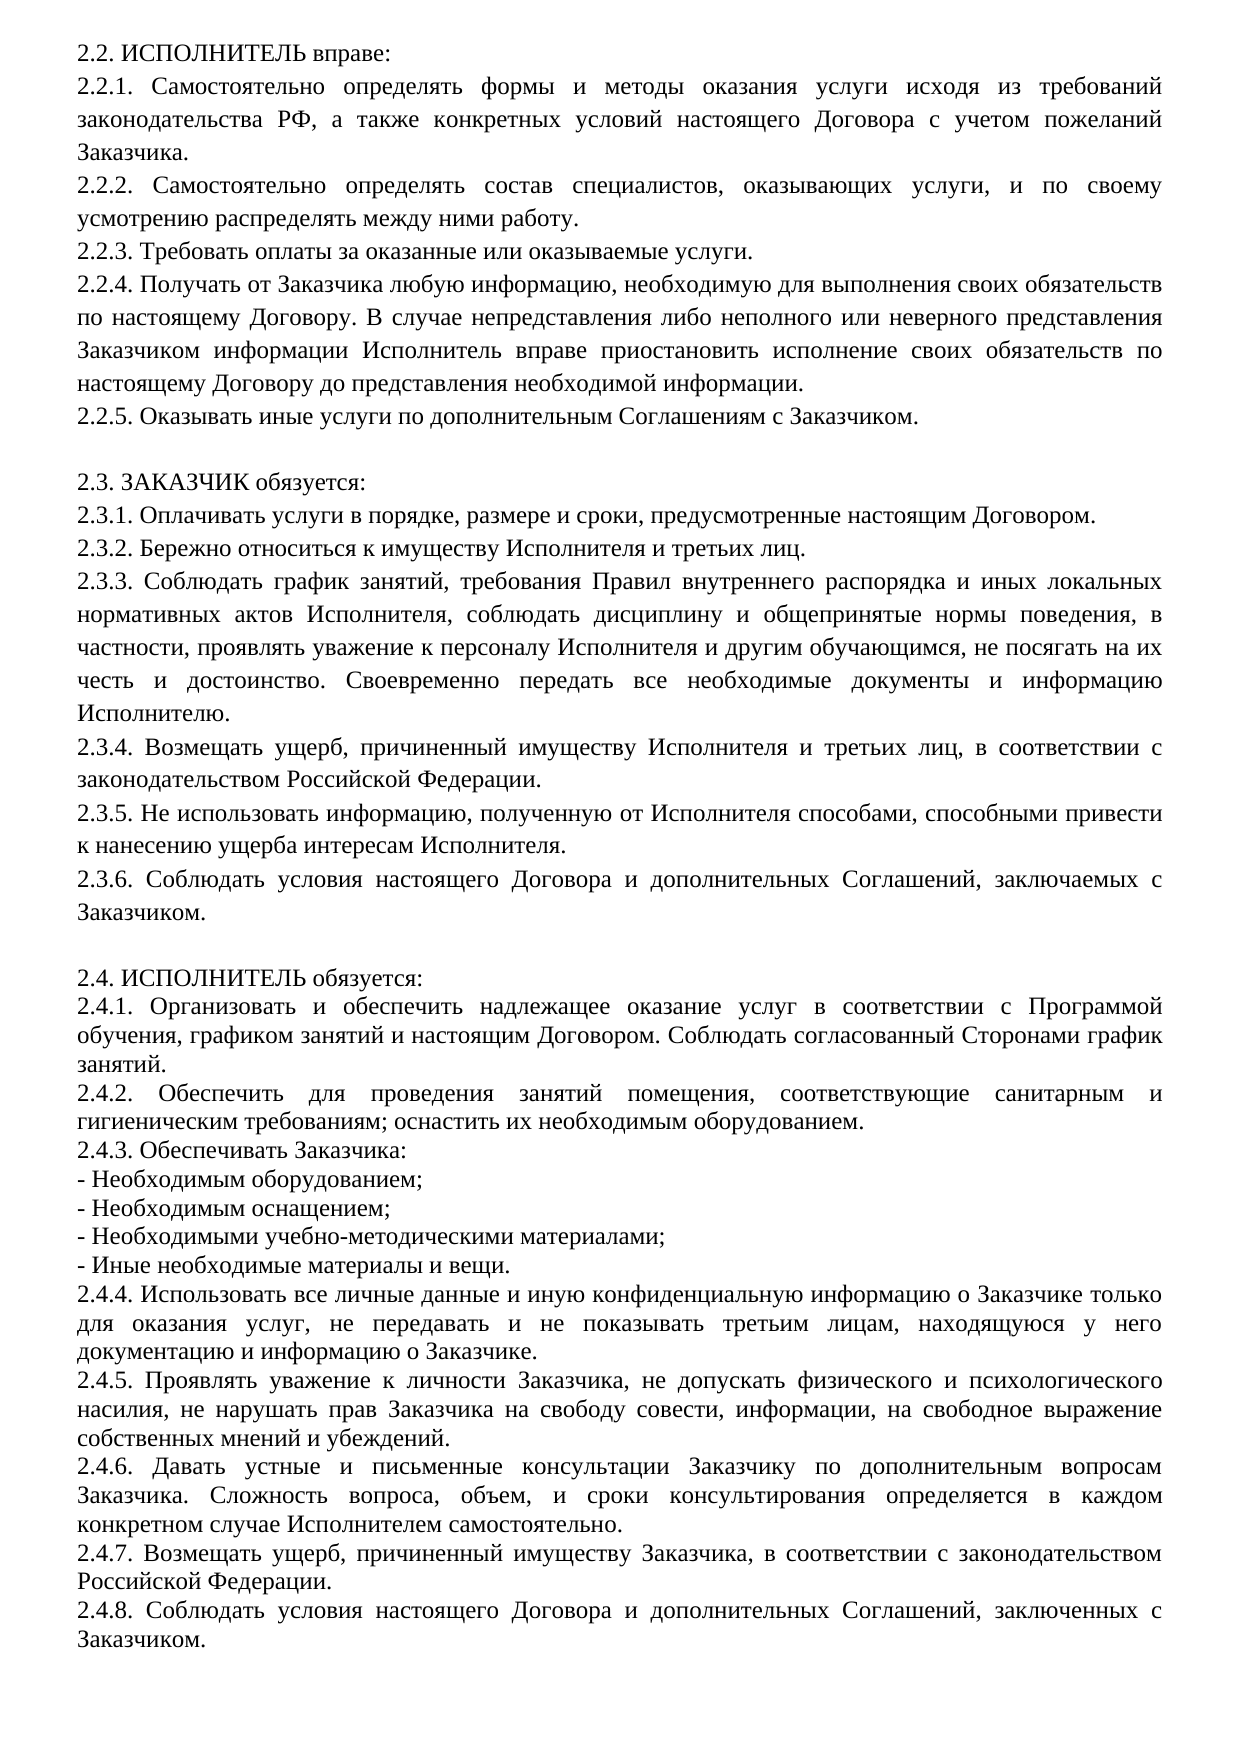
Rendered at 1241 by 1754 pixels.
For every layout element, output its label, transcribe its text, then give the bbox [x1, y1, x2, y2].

text 2.3.1. Оплачивать услуги в порядке, размере и сроки, предусмотренные настоящим Договором. [77, 500, 1163, 529]
text 2.4.6. Давать устные и письменные консультации Заказчику по дополнительным вопросам Заказчика. Сложность вопроса, объем, и сроки консультирования определяется в каждом конкретном случае Исполнителем самостоятельно. [77, 1451, 1163, 1538]
text 2.4.1. Организовать и обеспечить надлежащее оказание услуг в соответствии с Программой обучения, графиком занятий и настоящим Договором. Соблюдать согласованный Сторонами график занятий. [77, 991, 1163, 1078]
text - Необходимым оснащением; [77, 1193, 1163, 1221]
text 2.4.2. Обеспечить для проведения занятий помещения, соответствующие санитарным и гигиеническим требованиям; оснастить их необходимым оборудованием. [77, 1078, 1163, 1135]
text - Иные необходимые материалы и вещи. [77, 1250, 1163, 1279]
text 2.2. ИСПОЛНИТЕЛЬ вправе: [77, 38, 1163, 67]
text 2.4.8. Соблюдать условия настоящего Договора и дополнительных Соглашений, заключенных с Заказчиком. [77, 1595, 1163, 1653]
text 2.4.4. Использовать все личные данные и иную конфиденциальную информацию о Заказчике только для оказания услуг, не передавать и не показывать третьим лицам, находящуюся у него документацию и информацию о Заказчике. [77, 1279, 1163, 1365]
text 2.2.4. Получать от Заказчика любую информацию, необходимую для выполнения своих обязательств по настоящему Договору. В случае непредставления либо неполного или неверного представления Заказчиком информации Исполнитель вправе приостановить исполнение своих обязательств по настоящему Договору до представления необходимой информации. [77, 269, 1163, 397]
text 2.4.7. Возмещать ущерб, причиненный имуществу Заказчика, в соответствии с законодательством Российской Федерации. [77, 1538, 1163, 1595]
text 2.3.3. Соблюдать график занятий, требования Правил внутреннего распорядка и иных локальных нормативных актов Исполнителя, соблюдать дисциплину и общепринятые нормы поведения, в частности, проявлять уважение к персоналу Исполнителя и другим обучающимся, не посягать на их честь и достоинство. Своевременно передать все необходимые документы и информацию Исполнителю. [77, 566, 1163, 727]
text 2.2.1. Самостоятельно определять формы и методы оказания услуги исходя из требований законодательства РФ, а также конкретных условий настоящего Договора с учетом пожеланий Заказчика. [77, 71, 1163, 166]
text 2.3.6. Соблюдать условия настоящего Договора и дополнительных Соглашений, заключаемых с Заказчиком. [77, 864, 1163, 925]
text 2.4. ИСПОЛНИТЕЛЬ обязуется: [77, 963, 1163, 991]
text 2.2.3. Требовать оплаты за оказанные или оказываемые услуги. [77, 236, 1163, 265]
text 2.3.2. Бережно относиться к имуществу Исполнителя и третьих лиц. [77, 533, 1163, 562]
text 2.3.4. Возмещать ущерб, причиненный имуществу Исполнителя и третьих лиц, в соответствии с законодательством Российской Федерации. [77, 732, 1163, 793]
text 2.2.5. Оказывать иные услуги по дополнительным Соглашениям с Заказчиком. [77, 401, 1163, 430]
text - Необходимым оборудованием; [77, 1164, 1163, 1193]
text 2.2.2. Самостоятельно определять состав специалистов, оказывающих услуги, и по своему усмотрению распределять между ними работу. [77, 170, 1163, 232]
text 2.3.5. Не использовать информацию, полученную от Исполнителя способами, способными привести к нанесению ущерба интересам Исполнителя. [77, 798, 1163, 859]
text 2.3. ЗАКАЗЧИК обязуется: [77, 467, 1163, 496]
text 2.4.5. Проявлять уважение к личности Заказчика, не допускать физического и психологического насилия, не нарушать прав Заказчика на свободу совести, информации, на свободное выражение собственных мнений и убеждений. [77, 1365, 1163, 1451]
text - Необходимыми учебно-методическими материалами; [77, 1221, 1163, 1250]
text 2.4.3. Обеспечивать Заказчика: [77, 1135, 1163, 1164]
